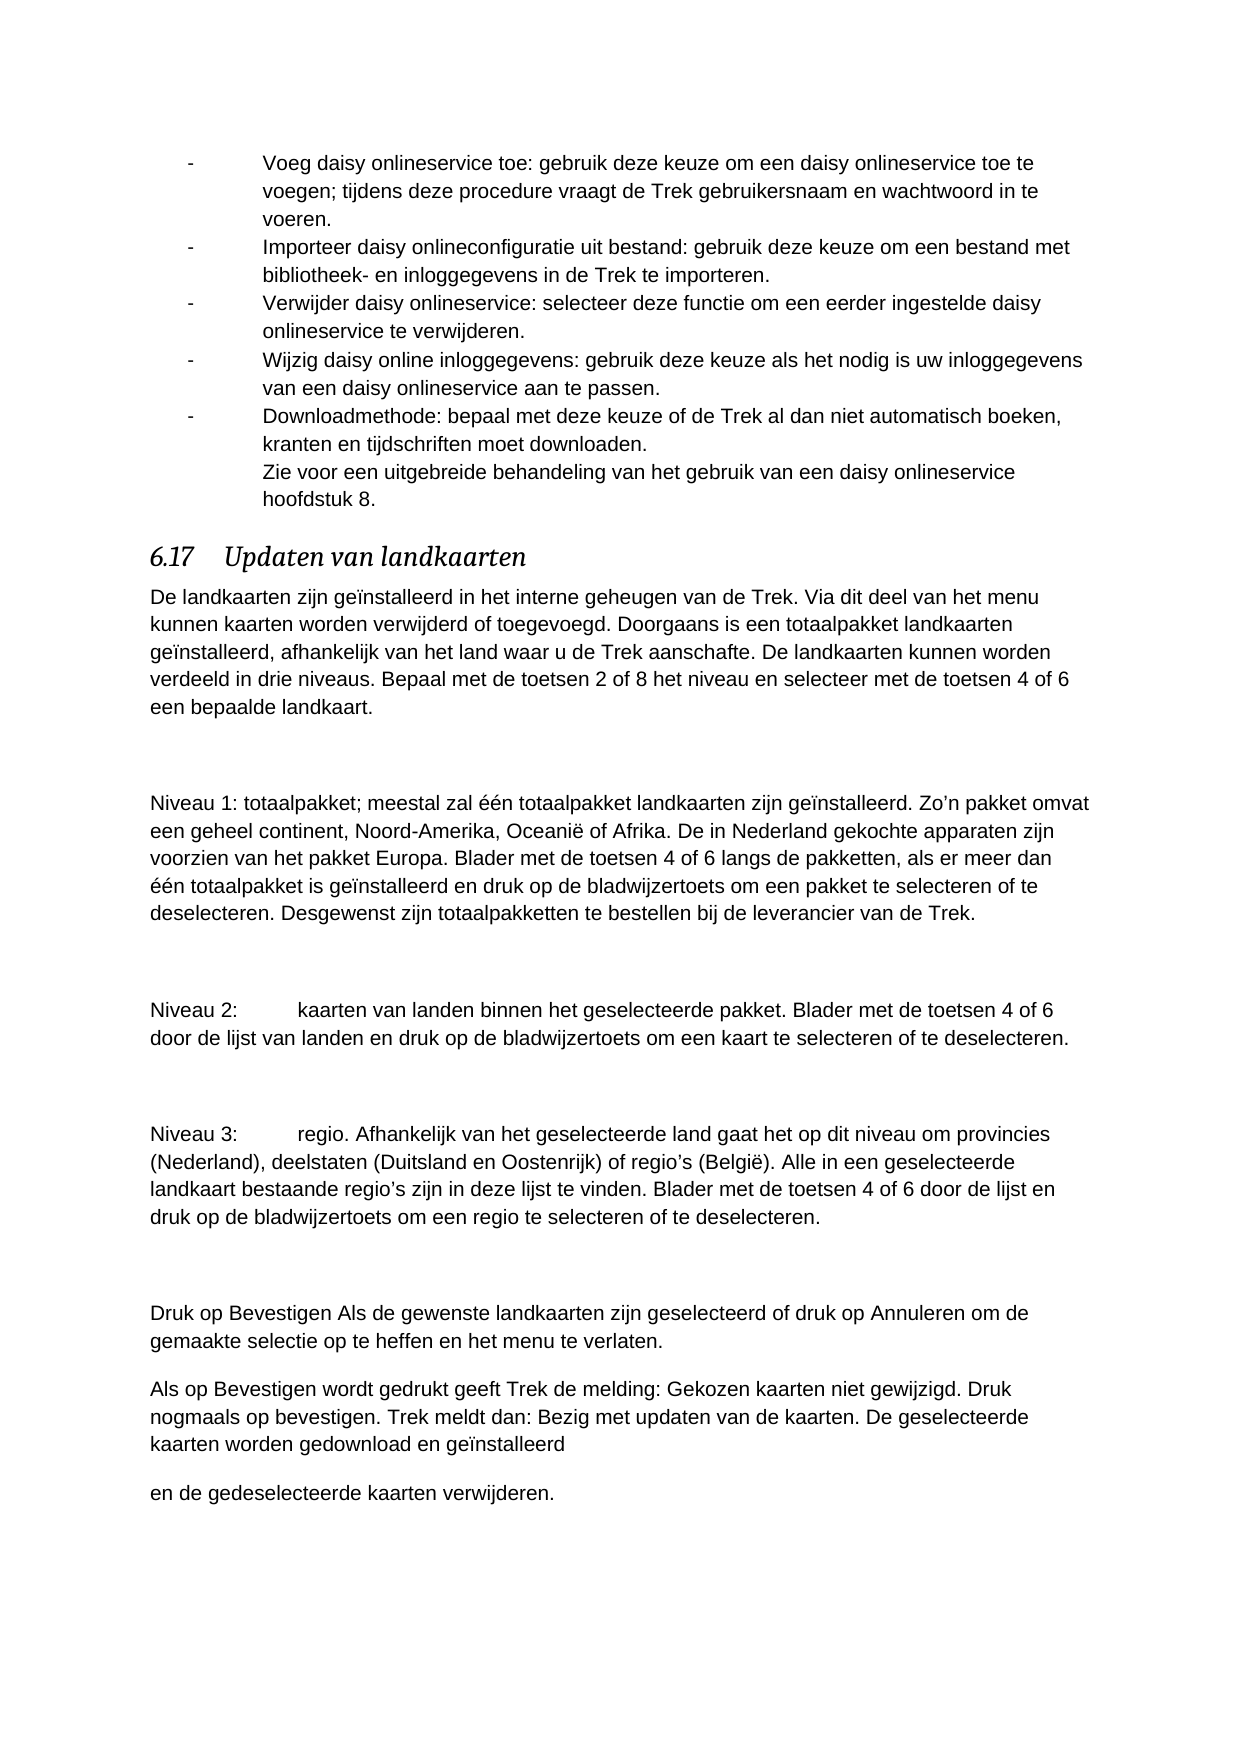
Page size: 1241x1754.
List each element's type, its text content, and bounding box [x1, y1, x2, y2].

subtitle 6.17 Updaten van landkaarten [150, 540, 1090, 573]
list Downloadmethode: bepaal met deze keuze of de Trek al dan niet automatisch boeken, kranten en tijdschriften moet downloaden. [187, 403, 1090, 456]
text Niveau 2: kaarten van landen binnen het geselecteerde pakket. Blader met de toetsen 4 of 6 door de lijst van landen en druk op de bladwijzertoets om een kaart te selecteren of te deselecteren. [150, 998, 1090, 1049]
list Importeer daisy onlineconfiguratie uit bestand: gebruik deze keuze om een bestand met bibliotheek- en inloggegevens in de Trek te importeren. [187, 234, 1090, 287]
list Verwijder daisy onlineservice: selecteer deze functie om een eerder ingestelde daisy onlineservice te verwijderen. [187, 290, 1090, 343]
text Niveau 3: regio. Afhankelijk van het geselecteerde land gaat het op dit niveau om provincies (Nederland), deelstaten (Duitsland en Oostenrijk) of regio’s (België). Alle in een geselecteerde landkaart bestaande regio’s zijn in deze lijst te vinden. Blader met de toetsen 4 of 6 door de lijst en druk op de bladwijzertoets om een regio te selecteren of te deselecteren. [150, 1122, 1090, 1228]
list Voeg daisy onlineservice toe: gebruik deze keuze om een daisy onlineservice toe te voegen; tijdens deze procedure vraagt de Trek gebruikersnaam en wachtwoord in te voeren. [187, 150, 1090, 230]
text Druk op Bevestigen Als de gewenste landkaarten zijn geselecteerd of druk op Annuleren om de gemaakte selectie op te heffen en het menu te verlaten. [150, 1301, 1090, 1353]
text Als op Bevestigen wordt gedrukt geeft Trek de melding: Gekozen kaarten niet gewijzigd. Druk nogmaals op bevestigen. Trek meldt dan: Bezig met updaten van de kaarten. De geselecteerde kaarten worden gedownload en geïnstalleerd [150, 1377, 1090, 1456]
list Zie voor een uitgebreide behandeling van het gebruik van een daisy onlineservice hoofdstuk 8. [262, 460, 1090, 511]
text Niveau 1: totaalpakket; meestal zal één totaalpakket landkaarten zijn geïnstalleerd. Zo’n pakket omvat een geheel continent, Noord-Amerika, Oceanië of Afrika. De in Nederland gekochte apparaten zijn voorzien van het pakket Europa. Blader met de toetsen 4 of 6 langs de pakketten, als er meer dan één totaalpakket is geïnstalleerd en druk op de bladwijzertoets om een pakket te selecteren of te deselecteren. Desgewenst zijn totaalpakketten te bestellen bij de leverancier van de Trek. [150, 791, 1090, 925]
text en de gedeselecteerde kaarten verwijderen. [150, 1480, 1090, 1504]
list Wijzig daisy online inloggegevens: gebruik deze keuze als het nodig is uw inloggegevens van een daisy onlineservice aan te passen. [187, 347, 1090, 400]
text De landkaarten zijn geïnstalleerd in het interne geheugen van de Trek. Via dit deel van het menu kunnen kaarten worden verwijderd of toegevoegd. Doorgaans is een totaalpakket landkaarten geïnstalleerd, afhankelijk van het land waar u de Trek aanschafte. De landkaarten kunnen worden verdeeld in drie niveaus. Bepaal met de toetsen 2 of 8 het niveau en selecteer met de toetsen 4 of 6 een bepaalde landkaart. [150, 584, 1090, 718]
